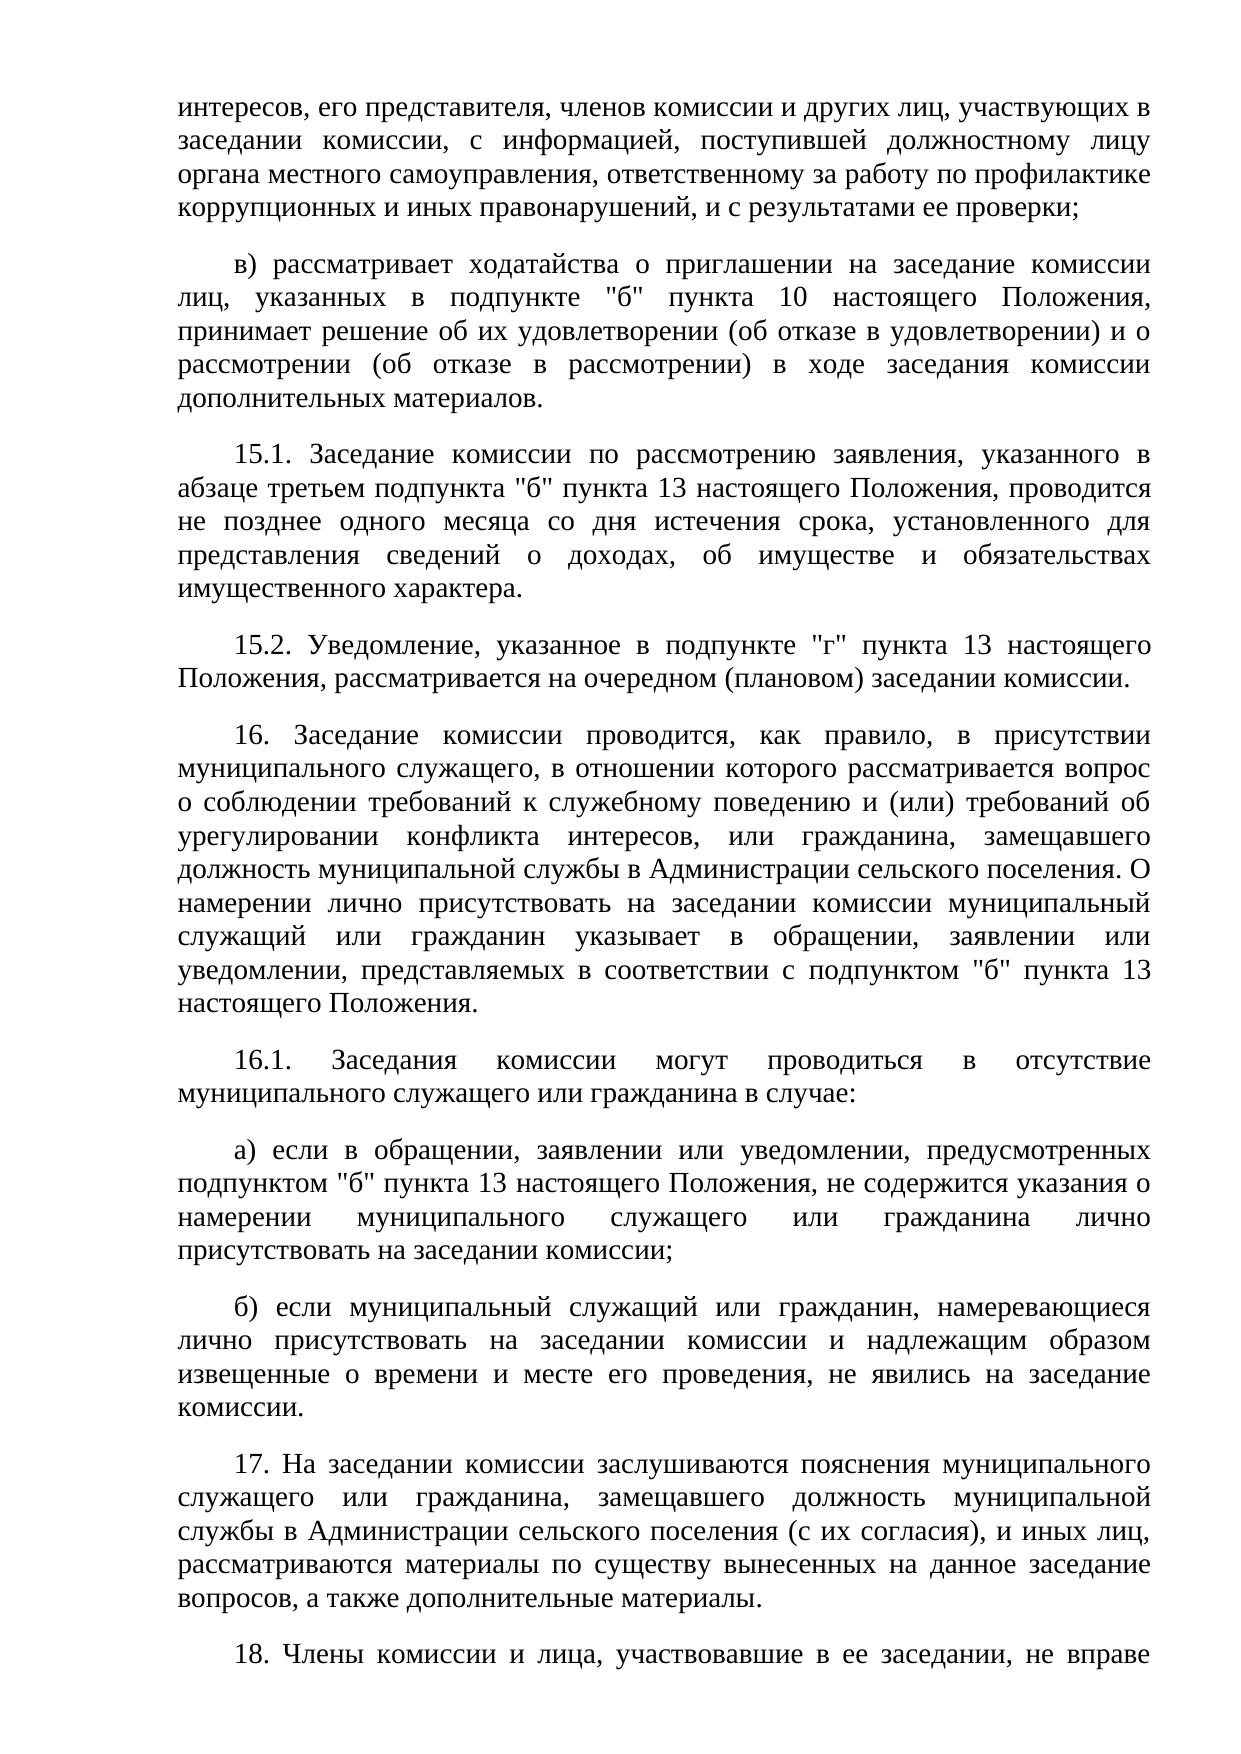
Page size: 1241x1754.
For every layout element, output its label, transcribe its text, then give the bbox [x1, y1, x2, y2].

text а) если в обращении, заявлении или уведомлении, предусмотренных подпунктом "б" пункта 13 настоящего Положения, не содержится указания о намерении муниципального служащего или гражданина лично присутствовать на заседании комиссии; [177, 1132, 1152, 1266]
text б) если муниципальный служащий или гражданин, намеревающиеся лично присутствовать на заседании комиссии и надлежащим образом извещенные о времени и месте его проведения, не явились на заседание комиссии. [177, 1289, 1152, 1423]
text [177, 89, 1152, 223]
text 17. На заседании комиссии заслушиваются пояснения муниципального служащего или гражданина, замещавшего должность муниципальной службы в Администрации сельского поселения (с их согласия), и иных лиц, рассматриваются материалы по существу вынесенных на данное заседание вопросов, а также дополнительные материалы. [177, 1446, 1152, 1614]
text 16. Заседание комиссии проводится, как правило, в присутствии муниципального служащего, в отношении которого рассматривается вопрос о соблюдении требований к служебному поведению и (или) требований об урегулировании конфликта интересов, или гражданина, замещавшего должность муниципальной службы в Администрации сельского поселения. О намерении лично присутствовать на заседании комиссии муниципальный служащий или гражданин указывает в обращении, заявлении или уведомлении, представляемых в соответствии с подпунктом "б" пункта 13 настоящего Положения. [177, 717, 1152, 1019]
text 15.1. Заседание комиссии по рассмотрению заявления, указанного в абзаце третьем подпункта "б" пункта 13 настоящего Положения, проводится не позднее одного месяца со дня истечения срока, установленного для представления сведений о доходах, об имуществе и обязательствах имущественного характера. [177, 436, 1152, 604]
text 16.1. Заседания комиссии могут проводиться в отсутствие муниципального служащего или гражданина в случае: [177, 1042, 1152, 1109]
text в) рассматривает ходатайства о приглашении на заседание комиссии лиц, указанных в подпункте "б" пункта 10 настоящего Положения, принимает решение об их удовлетворении (об отказе в удовлетворении) и о рассмотрении (об отказе в рассмотрении) в ходе заседания комиссии дополнительных материалов. [177, 246, 1152, 413]
text 15.2. Уведомление, указанное в подпункте "г" пункта 13 настоящего Положения, рассматривается на очередном (плановом) заседании комиссии. [177, 627, 1152, 694]
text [177, 1637, 1152, 1670]
